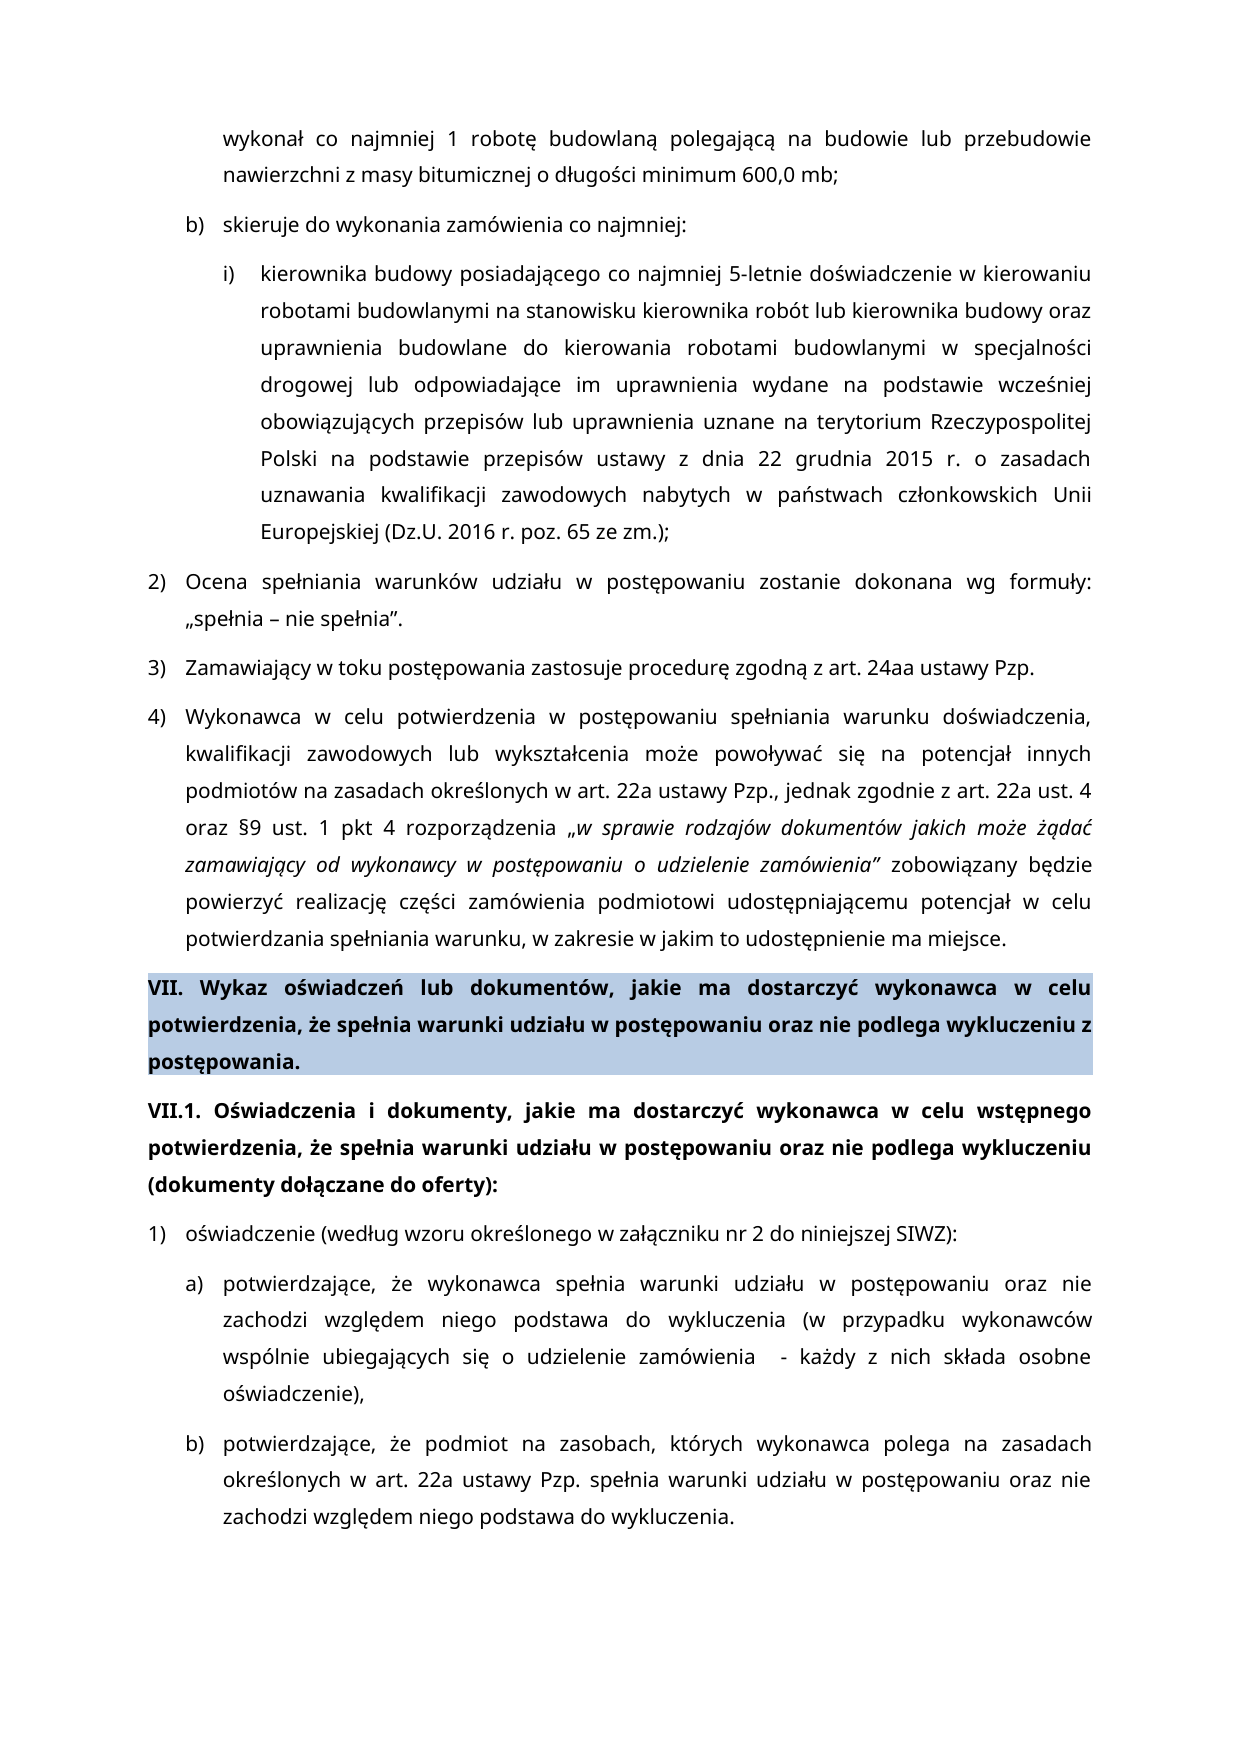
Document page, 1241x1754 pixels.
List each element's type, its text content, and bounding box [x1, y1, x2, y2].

list skieruje do wykonania zamówienia co najmniej: [185, 210, 1093, 238]
list Wykonawca w celu potwierdzenia w postępowaniu spełniania warunku doświadczenia, kwalifikacji zawodowych lub wykształcenia może powoływać się na potencjał innych podmiotów na zasadach określonych w art. 22a ustawy Pzp., jednak zgodnie z art. 22a ust. 4 oraz §9 ust. 1 pkt 4 rozporządzenia „w sprawie rodzajów dokumentów jakich może żądać zamawiający od wykonawcy w postępowaniu o udzielenie zamówienia” zobowiązany będzie powierzyć realizację części zamówienia podmiotowi udostępniającemu potencjał w celu potwierdzania spełniania warunku, w zakresie w jakim to udostępnienie ma miejsce. [148, 702, 1093, 952]
list Zamawiający w toku postępowania zastosuje procedurę zgodną z art. 24aa ustawy Pzp. [148, 653, 1093, 681]
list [185, 124, 1093, 189]
list Ocena spełniania warunków udziału w postępowaniu zostanie dokonana wg formuły: „spełnia – nie spełnia”. [148, 567, 1093, 632]
text VII. Wykaz oświadczeń lub dokumentów, jakie ma dostarczyć wykonawca w celu potwierdzenia, że spełnia warunki udziału w postępowaniu oraz nie podlega wykluczeniu z postępowania. [148, 973, 1093, 1075]
list oświadczenie (według wzoru określonego w załączniku nr 2 do niniejszej SIWZ): [148, 1219, 1093, 1248]
list potwierdzające, że podmiot na zasobach, których wykonawca polega na zasadach określonych w art. 22a ustawy Pzp. spełnia warunki udziału w postępowaniu oraz nie zachodzi względem niego podstawa do wykluczenia. [185, 1429, 1093, 1531]
text VII.1. Oświadczenia i dokumenty, jakie ma dostarczyć wykonawca w celu wstępnego potwierdzenia, że spełnia warunki udziału w postępowaniu oraz nie podlega wykluczeniu (dokumenty dołączane do oferty): [148, 1096, 1093, 1198]
list potwierdzające, że wykonawca spełnia warunki udziału w postępowaniu oraz nie zachodzi względem niego podstawa do wykluczenia (w przypadku wykonawców wspólnie ubiegających się o udzielenie zamówienia - każdy z nich składa osobne oświadczenie), [185, 1269, 1093, 1408]
list kierownika budowy posiadającego co najmniej 5-letnie doświadczenie w kierowaniu robotami budowlanymi na stanowisku kierownika robót lub kierownika budowy oraz uprawnienia budowlane do kierowania robotami budowlanymi w specjalności drogowej lub odpowiadające im uprawnienia wydane na podstawie wcześniej obowiązujących przepisów lub uprawnienia uznane na terytorium Rzeczypospolitej Polski na podstawie przepisów ustawy z dnia 22 grudnia 2015 r. o zasadach uznawania kwalifikacji zawodowych nabytych w państwach członkowskich Unii Europejskiej (Dz.U. 2016 r. poz. 65 ze zm.); [223, 259, 1093, 546]
